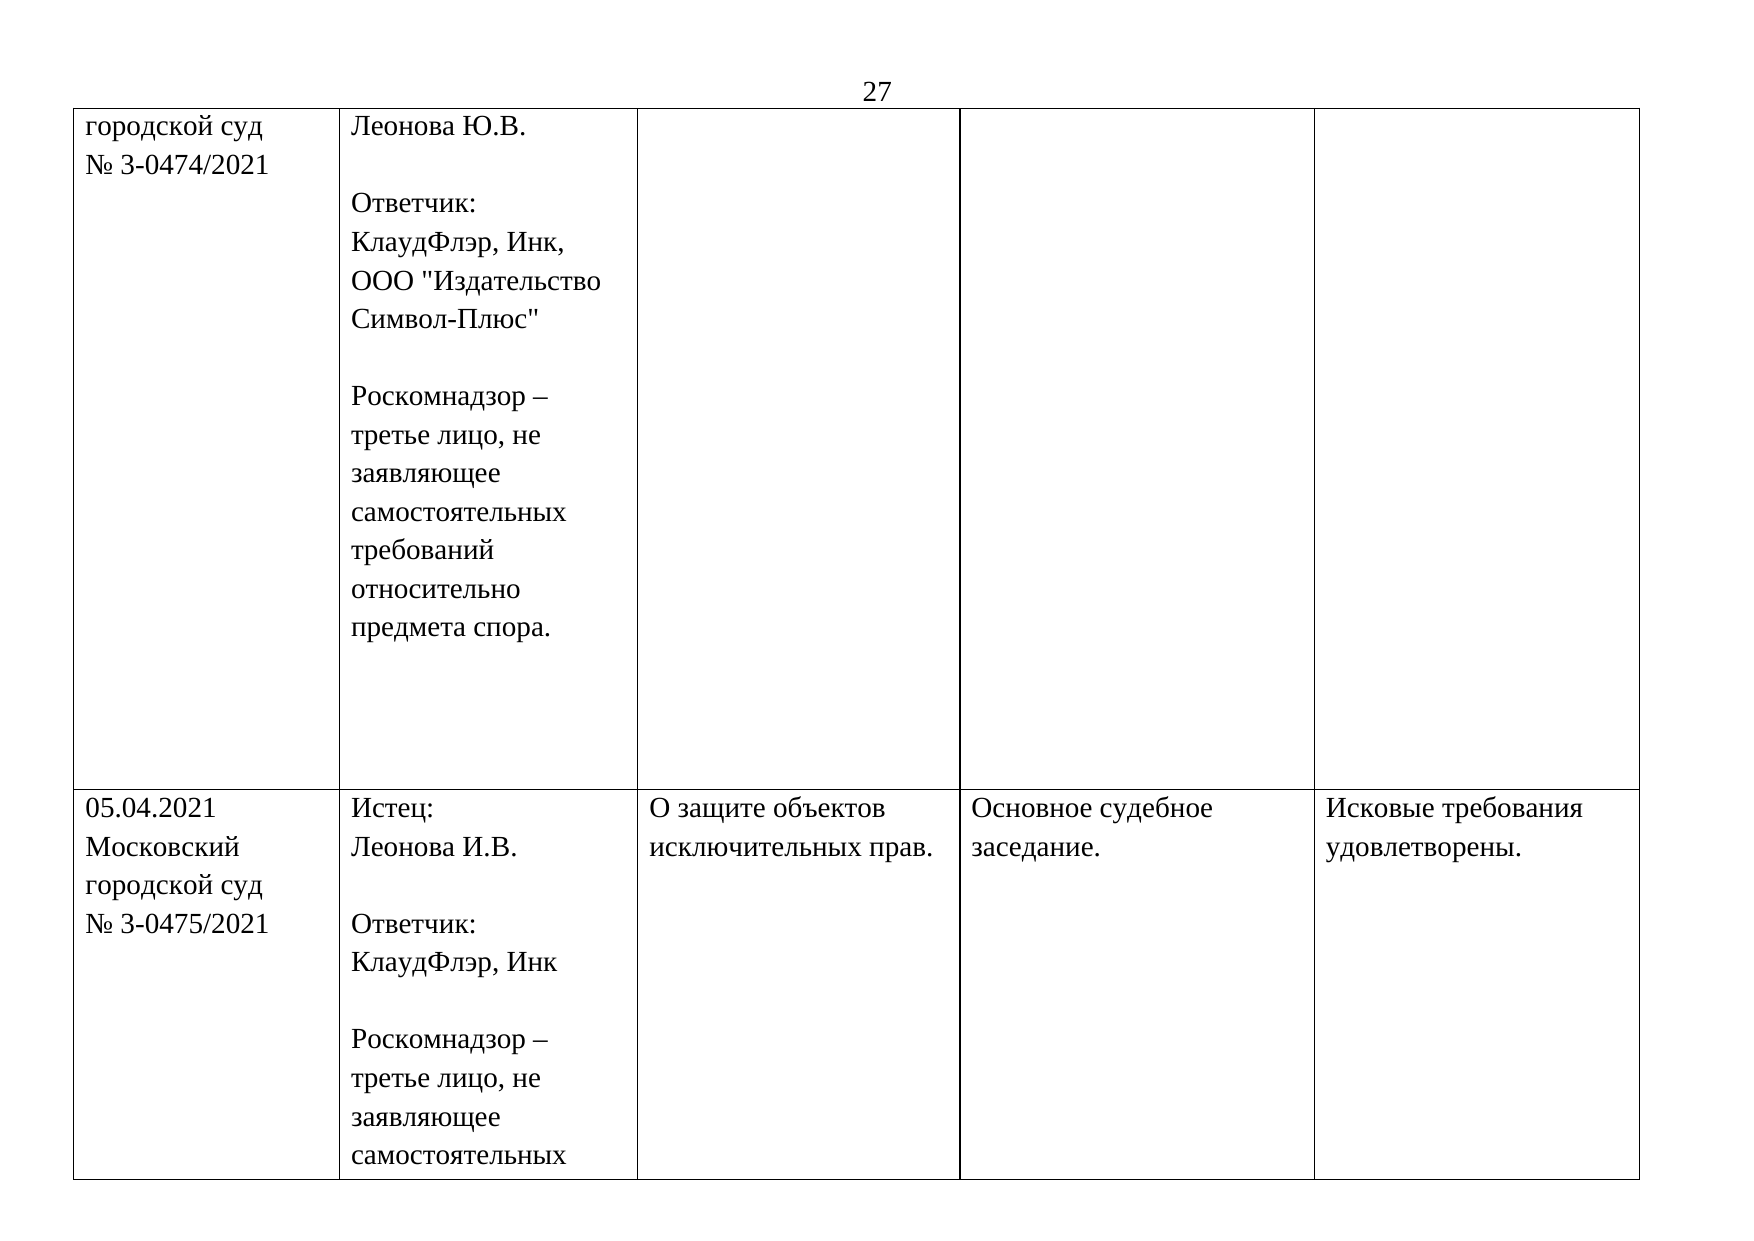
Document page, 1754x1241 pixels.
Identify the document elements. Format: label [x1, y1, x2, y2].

table_cell [340, 109, 637, 789]
table_cell [961, 109, 1314, 789]
table_cell [340, 790, 637, 1179]
table_cell [1315, 790, 1639, 1179]
table_cell [638, 790, 959, 1179]
table_cell [74, 109, 339, 789]
table_cell [74, 790, 339, 1179]
table_cell [961, 790, 1314, 1179]
table_cell [1315, 109, 1639, 789]
table_cell [638, 109, 959, 789]
